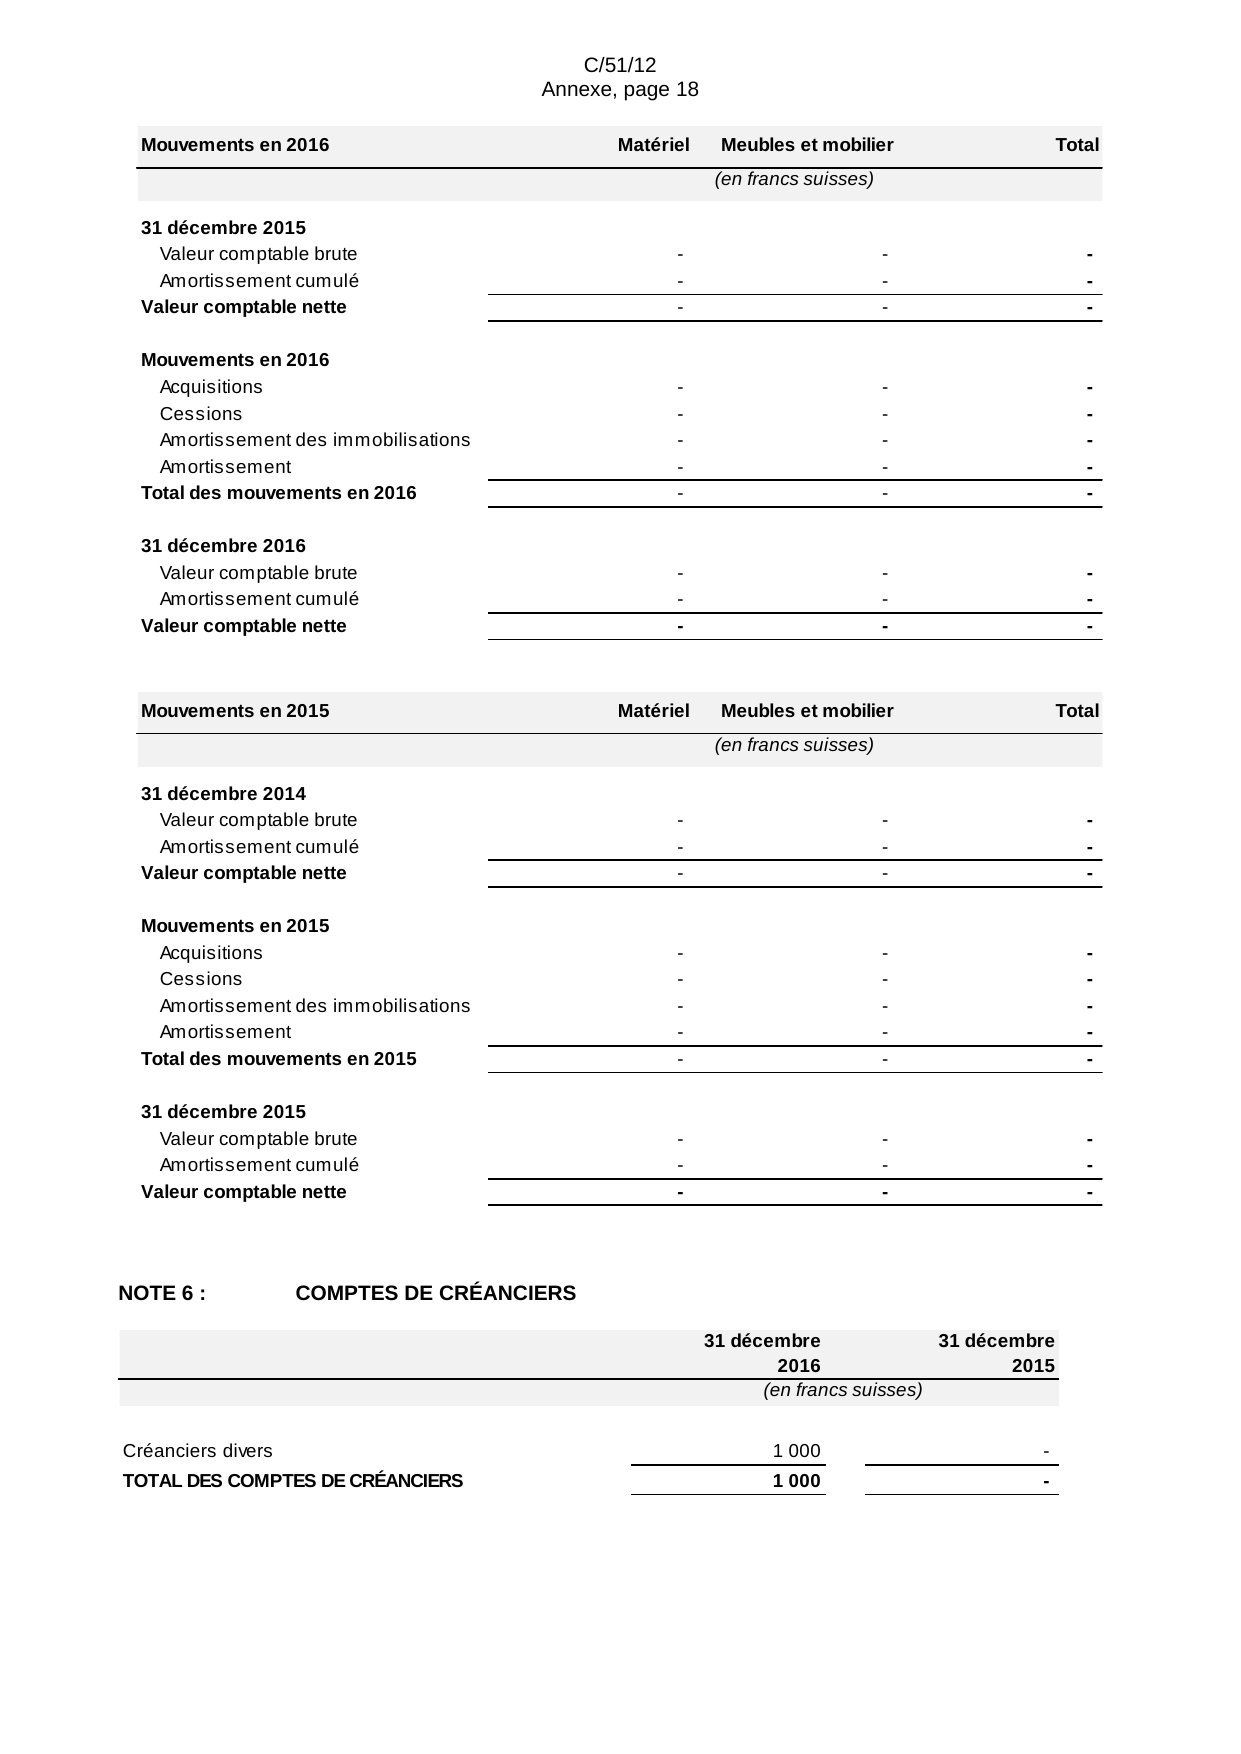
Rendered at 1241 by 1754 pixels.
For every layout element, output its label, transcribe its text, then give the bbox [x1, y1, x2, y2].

subtitle Note 6 : Comptes de créanciers [118, 1281, 1122, 1304]
